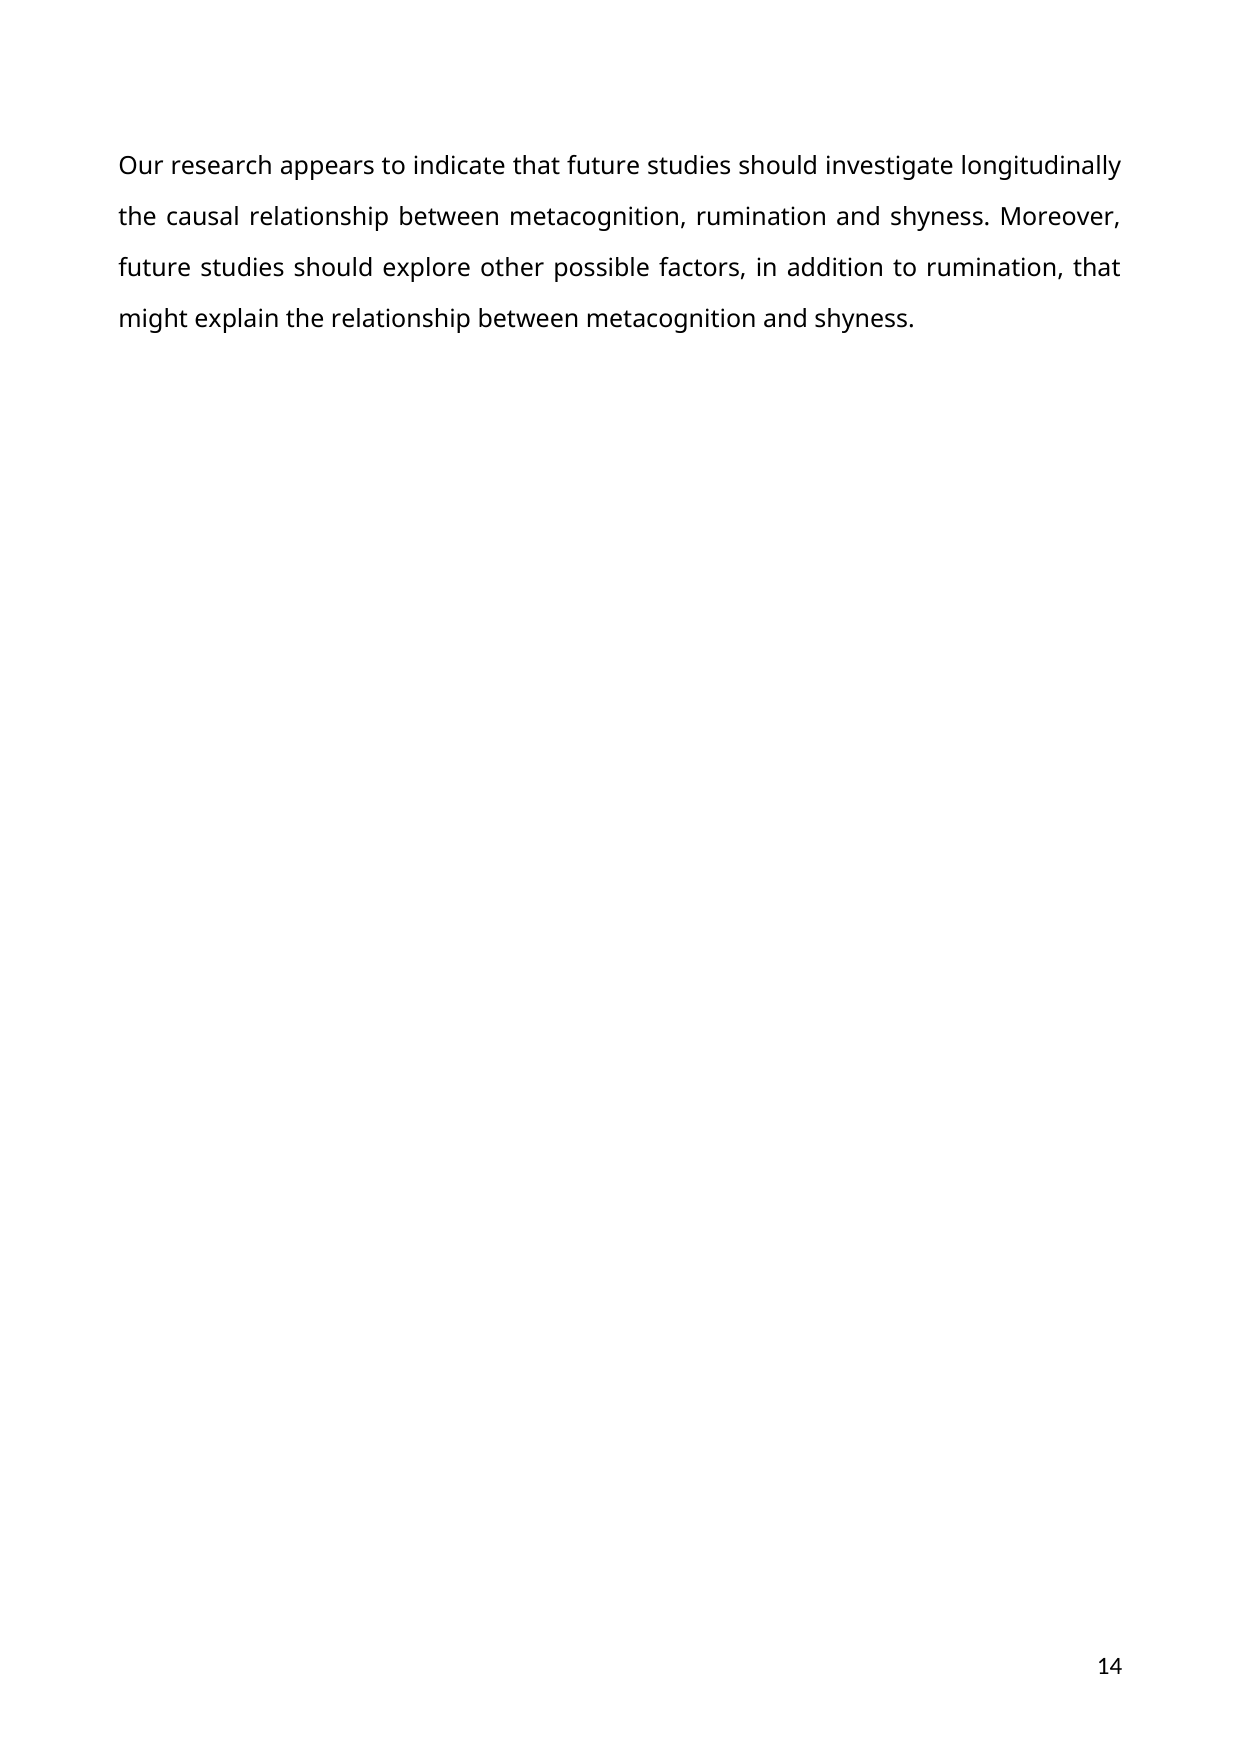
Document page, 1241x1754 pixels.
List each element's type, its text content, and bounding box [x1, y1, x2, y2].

text Our research appears to indicate that future studies should investigate longitudinally the causal relationship between metacognition, rumination and shyness. Moreover, future studies should explore other possible factors, in addition to rumination, that might explain the relationship between metacognition and shyness. [118, 148, 1122, 335]
